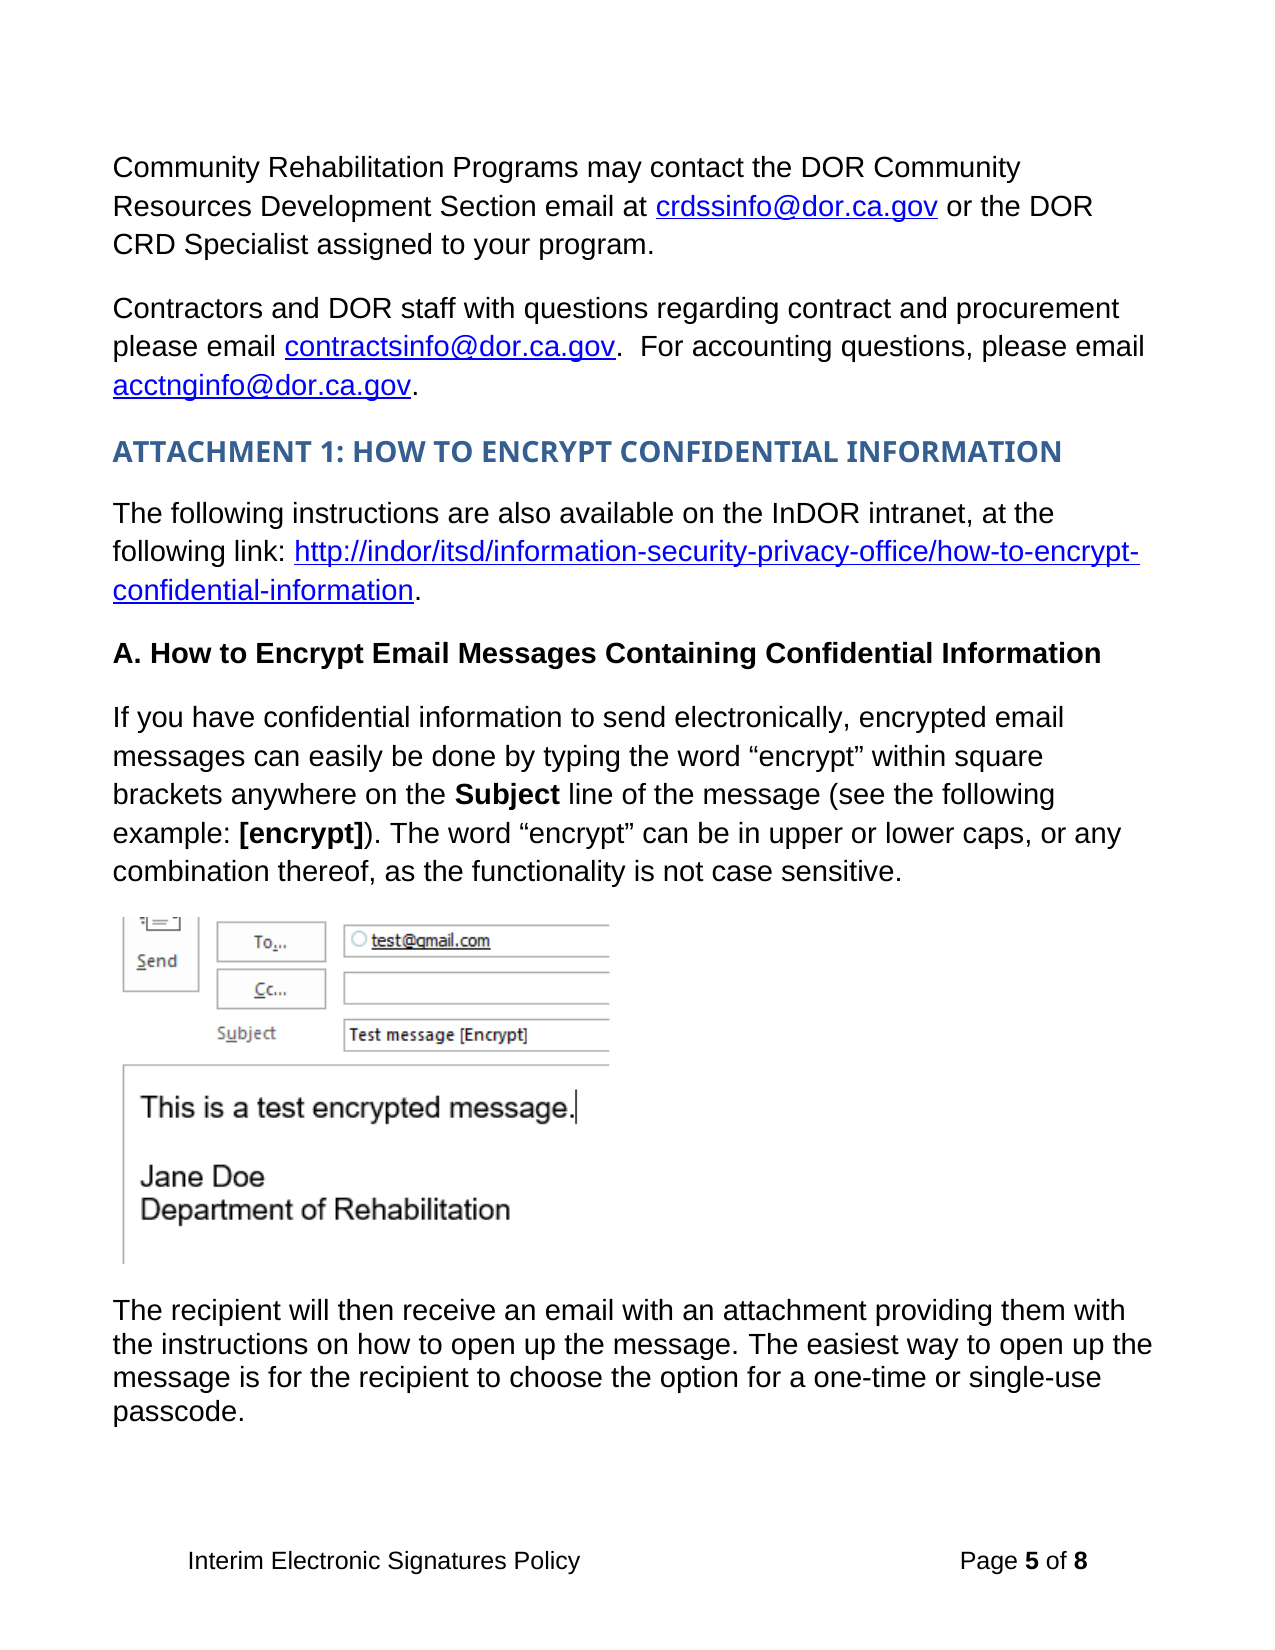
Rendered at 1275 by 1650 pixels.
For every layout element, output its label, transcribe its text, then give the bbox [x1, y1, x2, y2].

text Community Rehabilitation Programs may contact the DOR Community Resources Development Section email at crdssinfo@dor.ca.gov or the DOR CRD Specialist assigned to your program. [112, 150, 1162, 261]
picture [112, 917, 610, 1264]
text If you have confidential information to send electronically, encrypted email messages can easily be done by typing the word “encrypt” within square brackets anywhere on the Subject line of the message (see the following example: [encrypt]). The word “encrypt” can be in upper or lower caps, or any combination thereof, as the functionality is not case sensitive. [112, 700, 1162, 888]
text The following instructions are also available on the InDOR intranet, at the following link: http://indor/itsd/information-security-privacy-office/how-to-encrypt-confidential-information. [112, 496, 1162, 607]
text Contractors and DOR staff with questions regarding contract and procurement please email contractsinfo@dor.ca.gov. For accounting questions, please email acctnginfo@dor.ca.gov. [112, 291, 1162, 401]
subtitle Attachment 1: How to Encrypt Confidential Information [112, 431, 1162, 471]
text The recipient will then receive an email with an attachment providing them with the instructions on how to open up the message. The easiest way to open up the message is for the recipient to choose the option for a one-time or single-use passcode. [112, 1293, 1162, 1427]
subtitle How to Encrypt Email Messages Containing Confidential Information [112, 637, 1162, 670]
